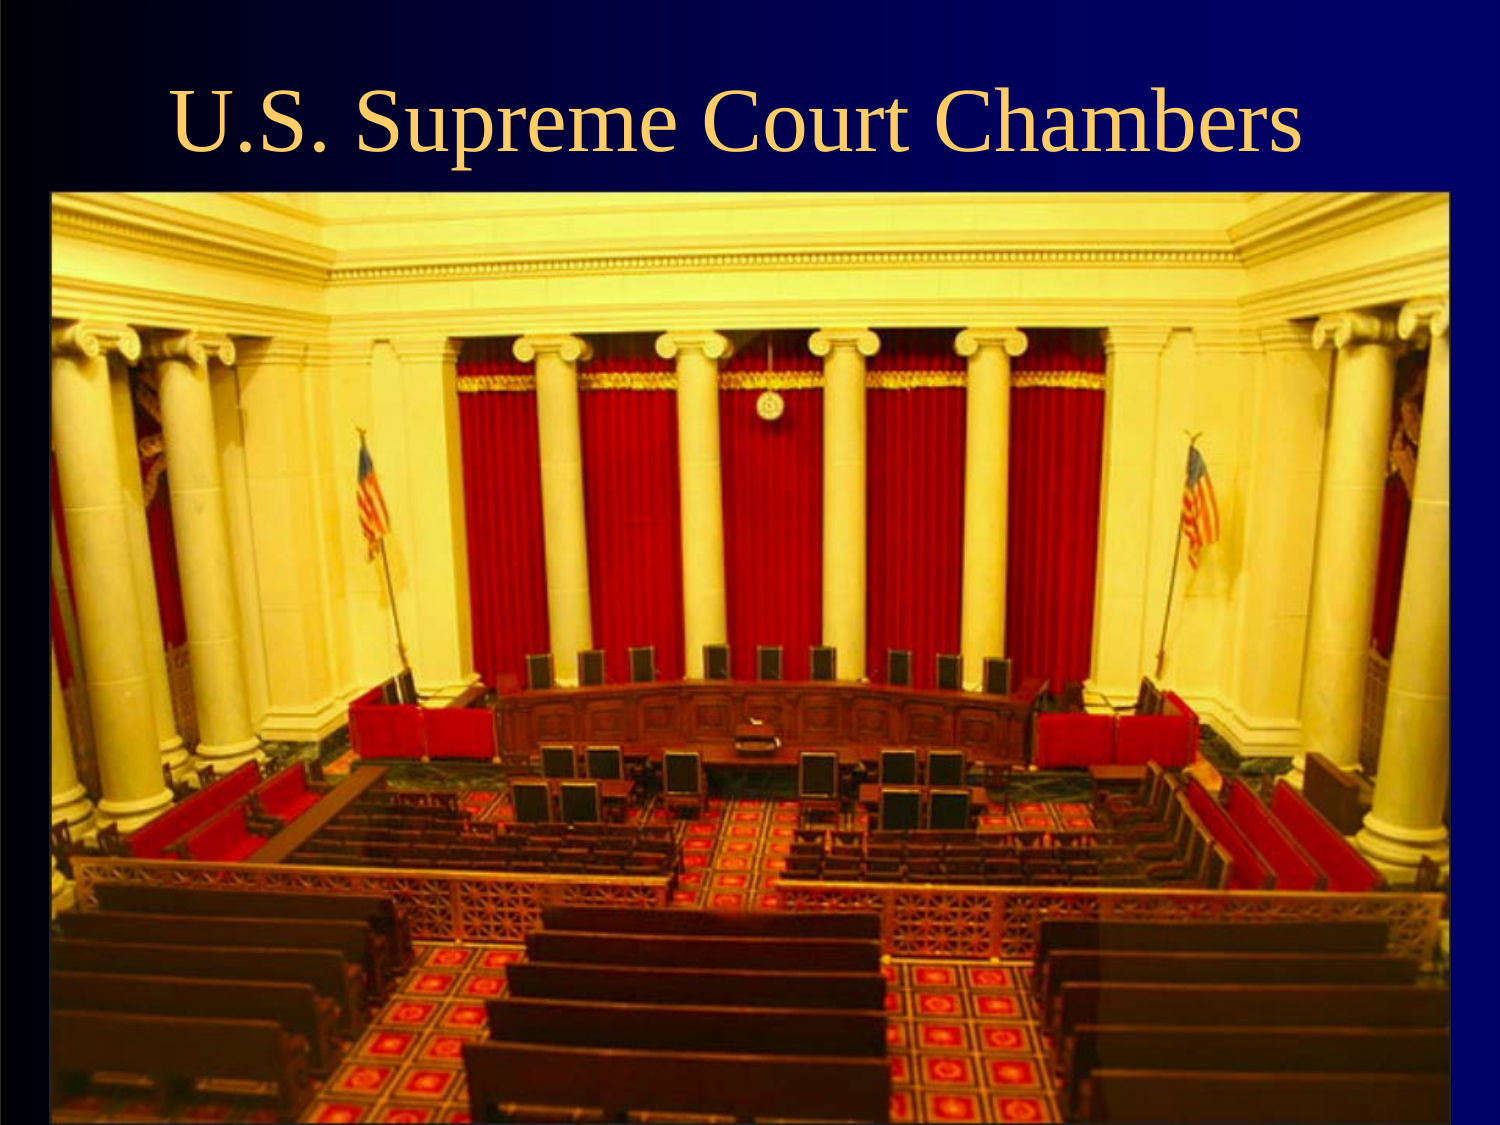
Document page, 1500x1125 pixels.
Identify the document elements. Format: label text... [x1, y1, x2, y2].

picture [0, 0, 1500, 1125]
text U.S. Supreme Court Chambers [168, 71, 1319, 172]
